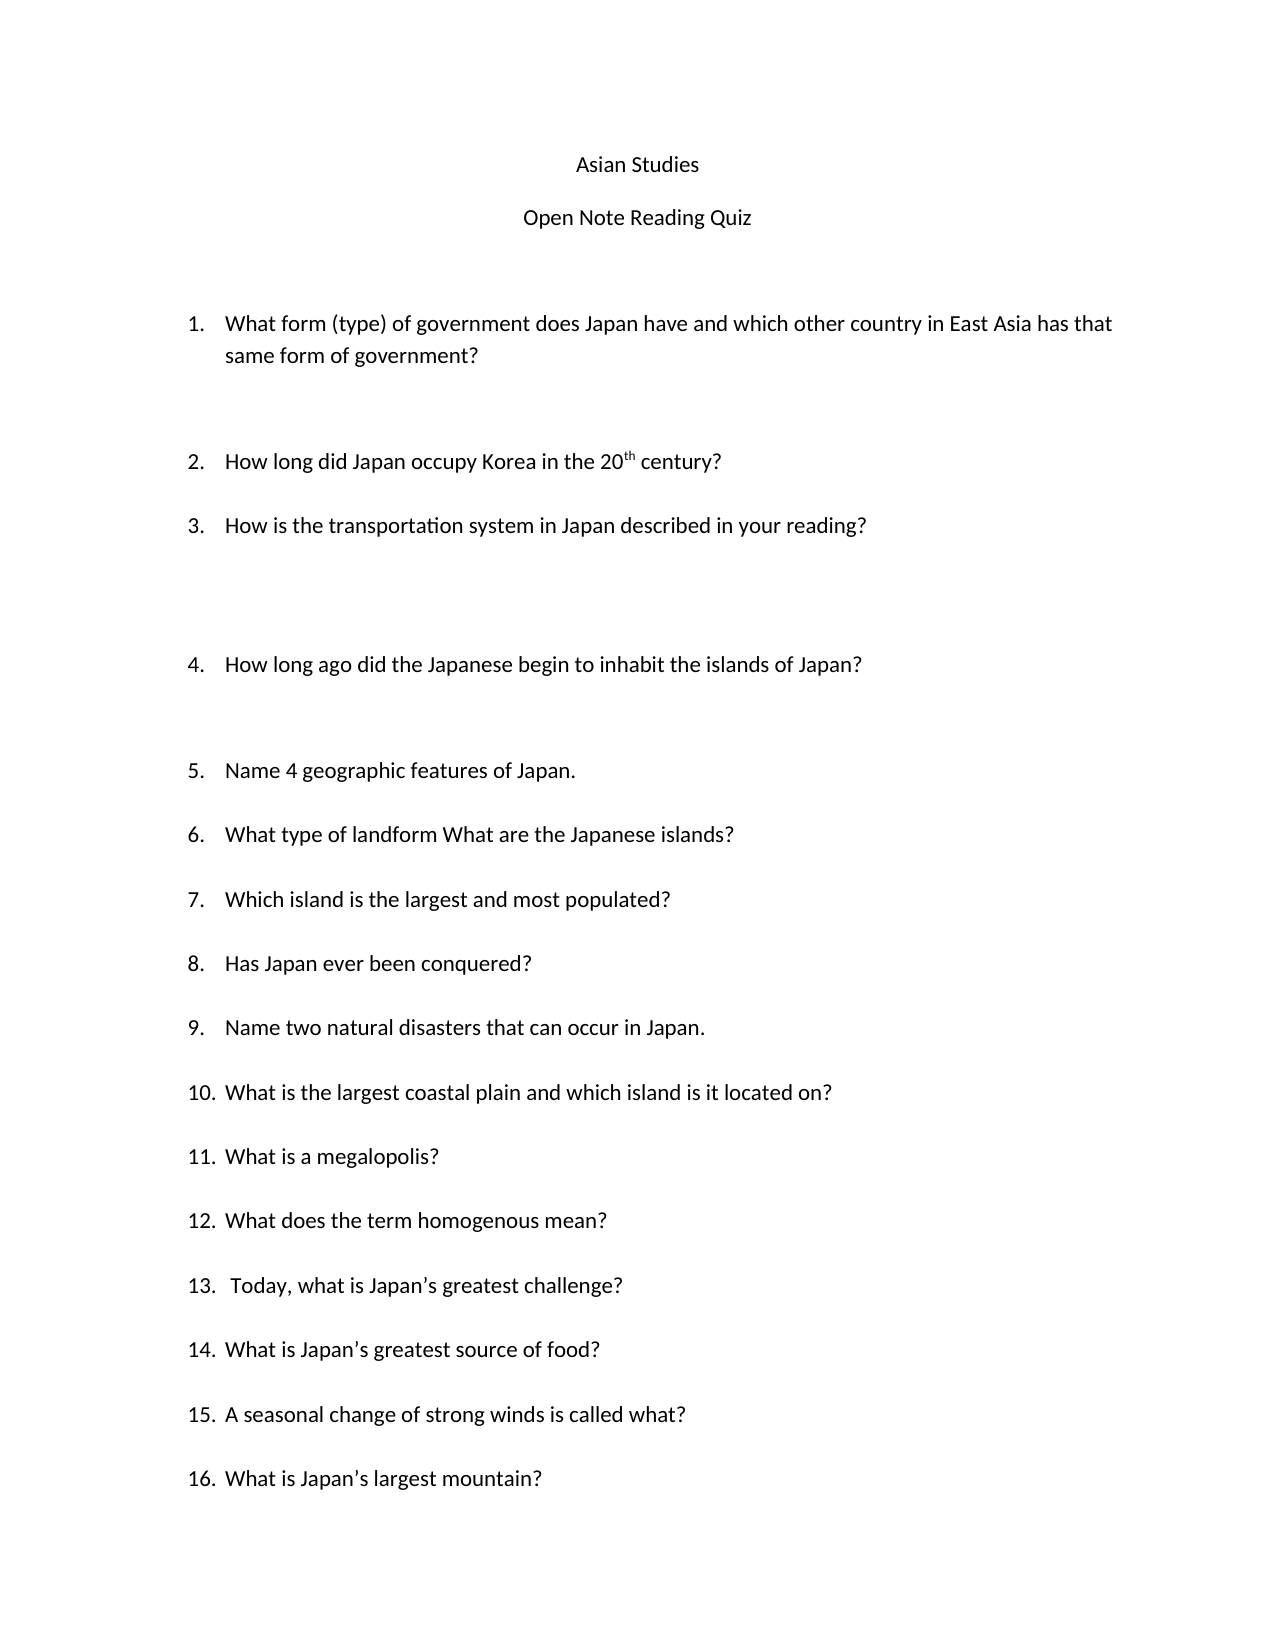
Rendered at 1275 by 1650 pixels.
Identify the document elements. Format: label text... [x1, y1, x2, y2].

list Which island is the largest and most populated? [187, 885, 1125, 913]
list A seasonal change of strong winds is called what? [187, 1400, 1125, 1428]
list Has Japan ever been conquered? [187, 949, 1125, 977]
list How is the transportation system in Japan described in your reading? [187, 512, 1125, 540]
list Name two natural disasters that can occur in Japan. [187, 1013, 1125, 1041]
list Today, what is Japan’s greatest challenge? [187, 1271, 1125, 1299]
list What is the largest coastal plain and which island is it located on? [187, 1078, 1125, 1106]
list Name 4 geographic features of Japan. [187, 756, 1125, 784]
text Asian Studies [150, 150, 1125, 178]
list What is a megalopolis? [187, 1142, 1125, 1170]
list How long did Japan occupy Korea in the 20th century? [187, 447, 1125, 475]
list What type of landform What are the Japanese islands? [187, 820, 1125, 848]
list What form (type) of government does Japan have and which other country in East Asia has that same form of government? [187, 309, 1125, 369]
text Open Note Reading Quiz [150, 203, 1125, 231]
list What is Japan’s largest mountain? [187, 1464, 1125, 1492]
list What is Japan’s greatest source of food? [187, 1335, 1125, 1363]
list How long ago did the Japanese begin to inhabit the islands of Japan? [187, 650, 1125, 678]
list What does the term homogenous mean? [187, 1207, 1125, 1234]
